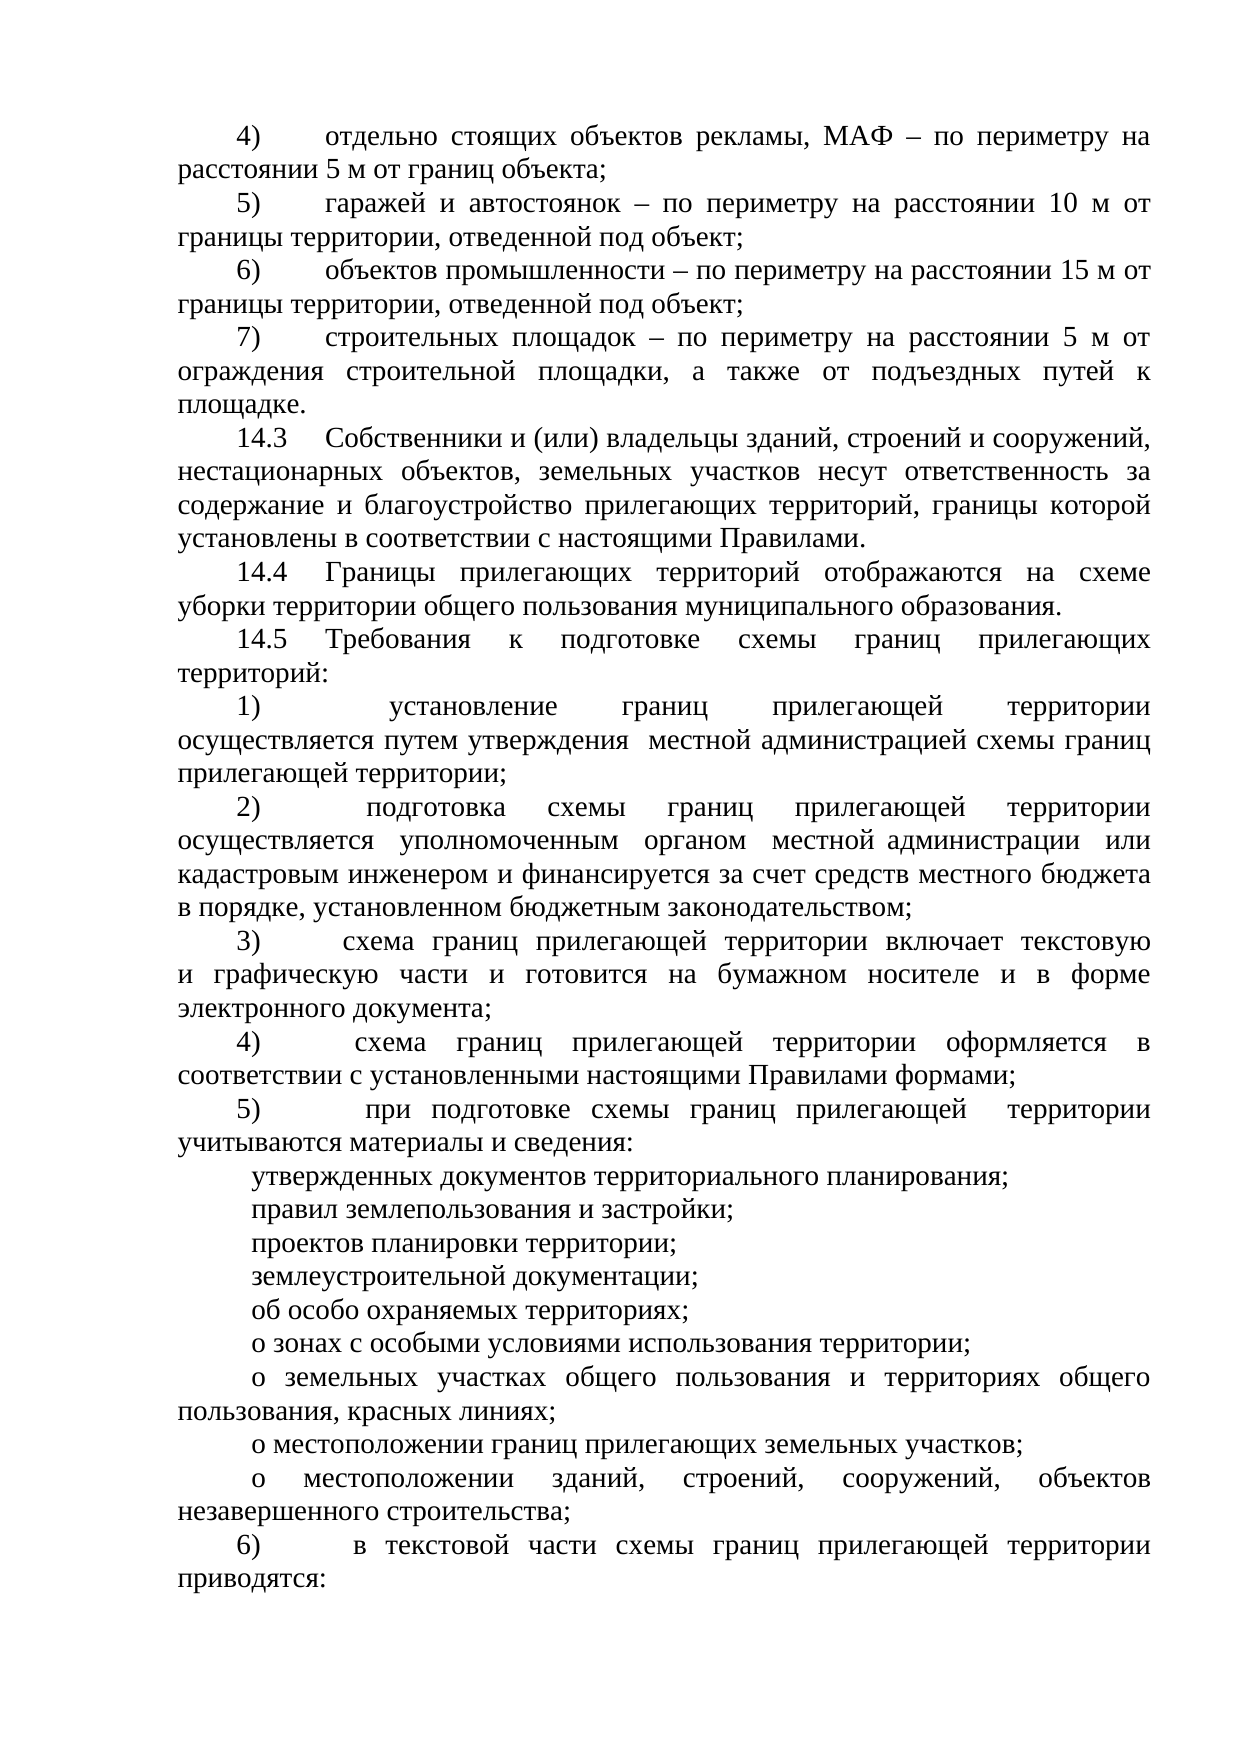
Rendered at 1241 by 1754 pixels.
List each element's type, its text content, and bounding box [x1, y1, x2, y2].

list объектов промышленности – по периметру на расстоянии 15 м от границы территории, отведенной под объект; [177, 252, 1152, 319]
list при подготовке схемы границ прилегающей территории учитываются материалы и сведения: [177, 1091, 1152, 1158]
text о зонах с особыми условиями использования территории; [177, 1326, 1152, 1359]
list Собственники и (или) владельцы зданий, строений и сооружений, нестационарных объектов, земельных участков несут ответственность за содержание и благоустройство прилегающих территорий, границы которой установлены в соответствии с настоящими Правилами. [177, 420, 1152, 554]
text проектов планировки территории; [177, 1225, 1152, 1258]
list подготовка схемы границ прилегающей территории осуществляется уполномоченным органом местной администрации или кадастровым инженером и финансируется за счет средств местного бюджета в порядке, установленном бюджетным законодательством; [177, 789, 1152, 923]
list Требования к подготовке схемы границ прилегающих территорий: [177, 621, 1152, 688]
text правил землепользования и застройки; [177, 1191, 1152, 1225]
text о земельных участках общего пользования и территориях общего пользования, красных линиях; [177, 1359, 1152, 1426]
list схема границ прилегающей территории оформляется в соответствии с установленными настоящими Правилами формами; [177, 1024, 1152, 1091]
text об особо охраняемых территориях; [177, 1292, 1152, 1326]
list Границы прилегающих территорий отображаются на схеме уборки территории общего пользования муниципального образования. [177, 554, 1152, 621]
text о местоположении зданий, строений, сооружений, объектов незавершенного строительства; [177, 1460, 1152, 1527]
list установление границ прилегающей территории осуществляется путем утверждения местной администрацией схемы границ прилегающей территории; [177, 688, 1152, 789]
list строительных площадок – по периметру на расстоянии 5 м от ограждения строительной площадки, а также от подъездных путей к площадке. [177, 319, 1152, 420]
list в текстовой части схемы границ прилегающей территории приводятся: [177, 1527, 1152, 1594]
text о местоположении границ прилегающих земельных участков; [177, 1426, 1152, 1460]
list отдельно стоящих объектов рекламы, МАФ – по периметру на расстоянии 5 м от границ объекта; [177, 118, 1152, 185]
list схема границ прилегающей территории включает текстовую и графическую части и готовится на бумажном носителе и в форме электронного документа; [177, 923, 1152, 1024]
text землеустроительной документации; [177, 1258, 1152, 1292]
list гаражей и автостоянок – по периметру на расстоянии 10 м от границы территории, отведенной под объект; [177, 185, 1152, 252]
text утвержденных документов территориального планирования; [177, 1158, 1152, 1191]
